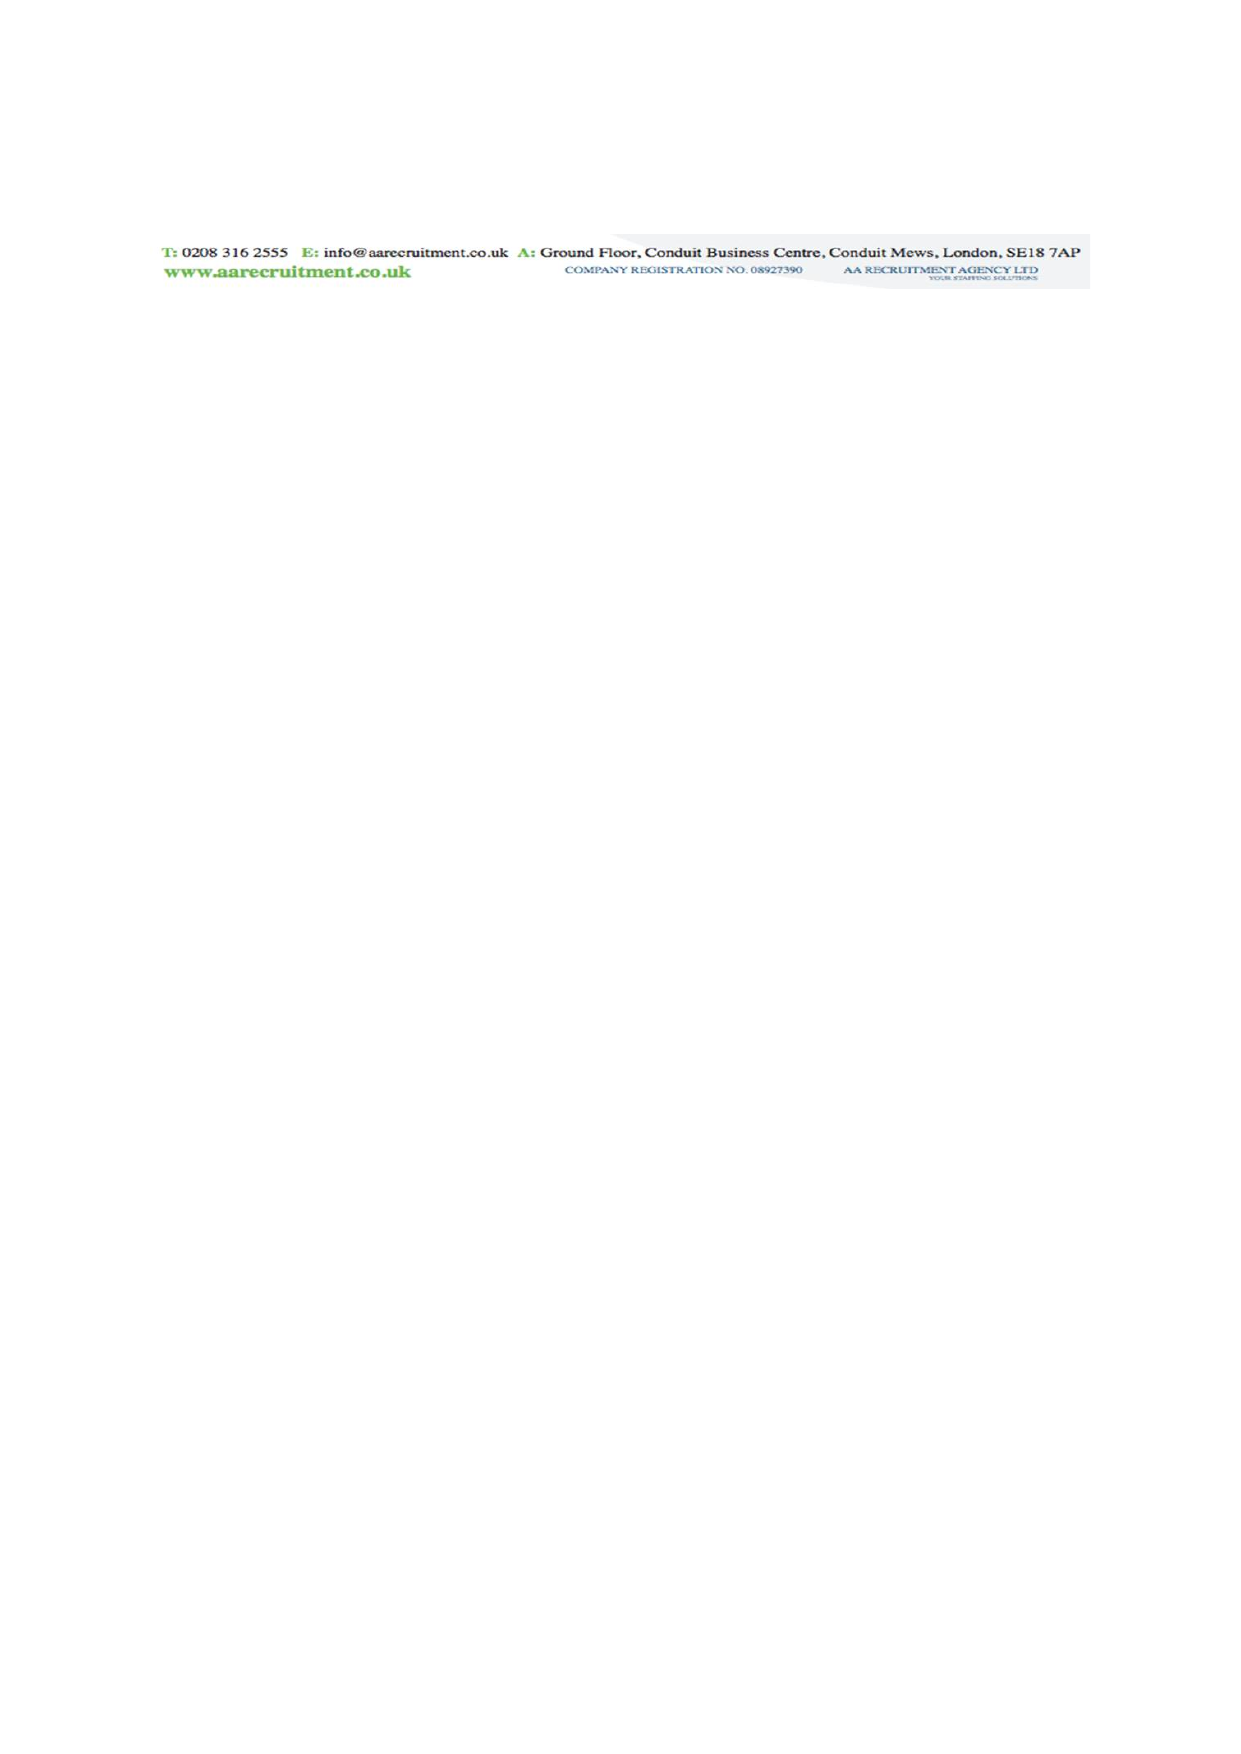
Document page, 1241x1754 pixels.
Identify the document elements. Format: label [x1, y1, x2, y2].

picture [150, 234, 1091, 289]
